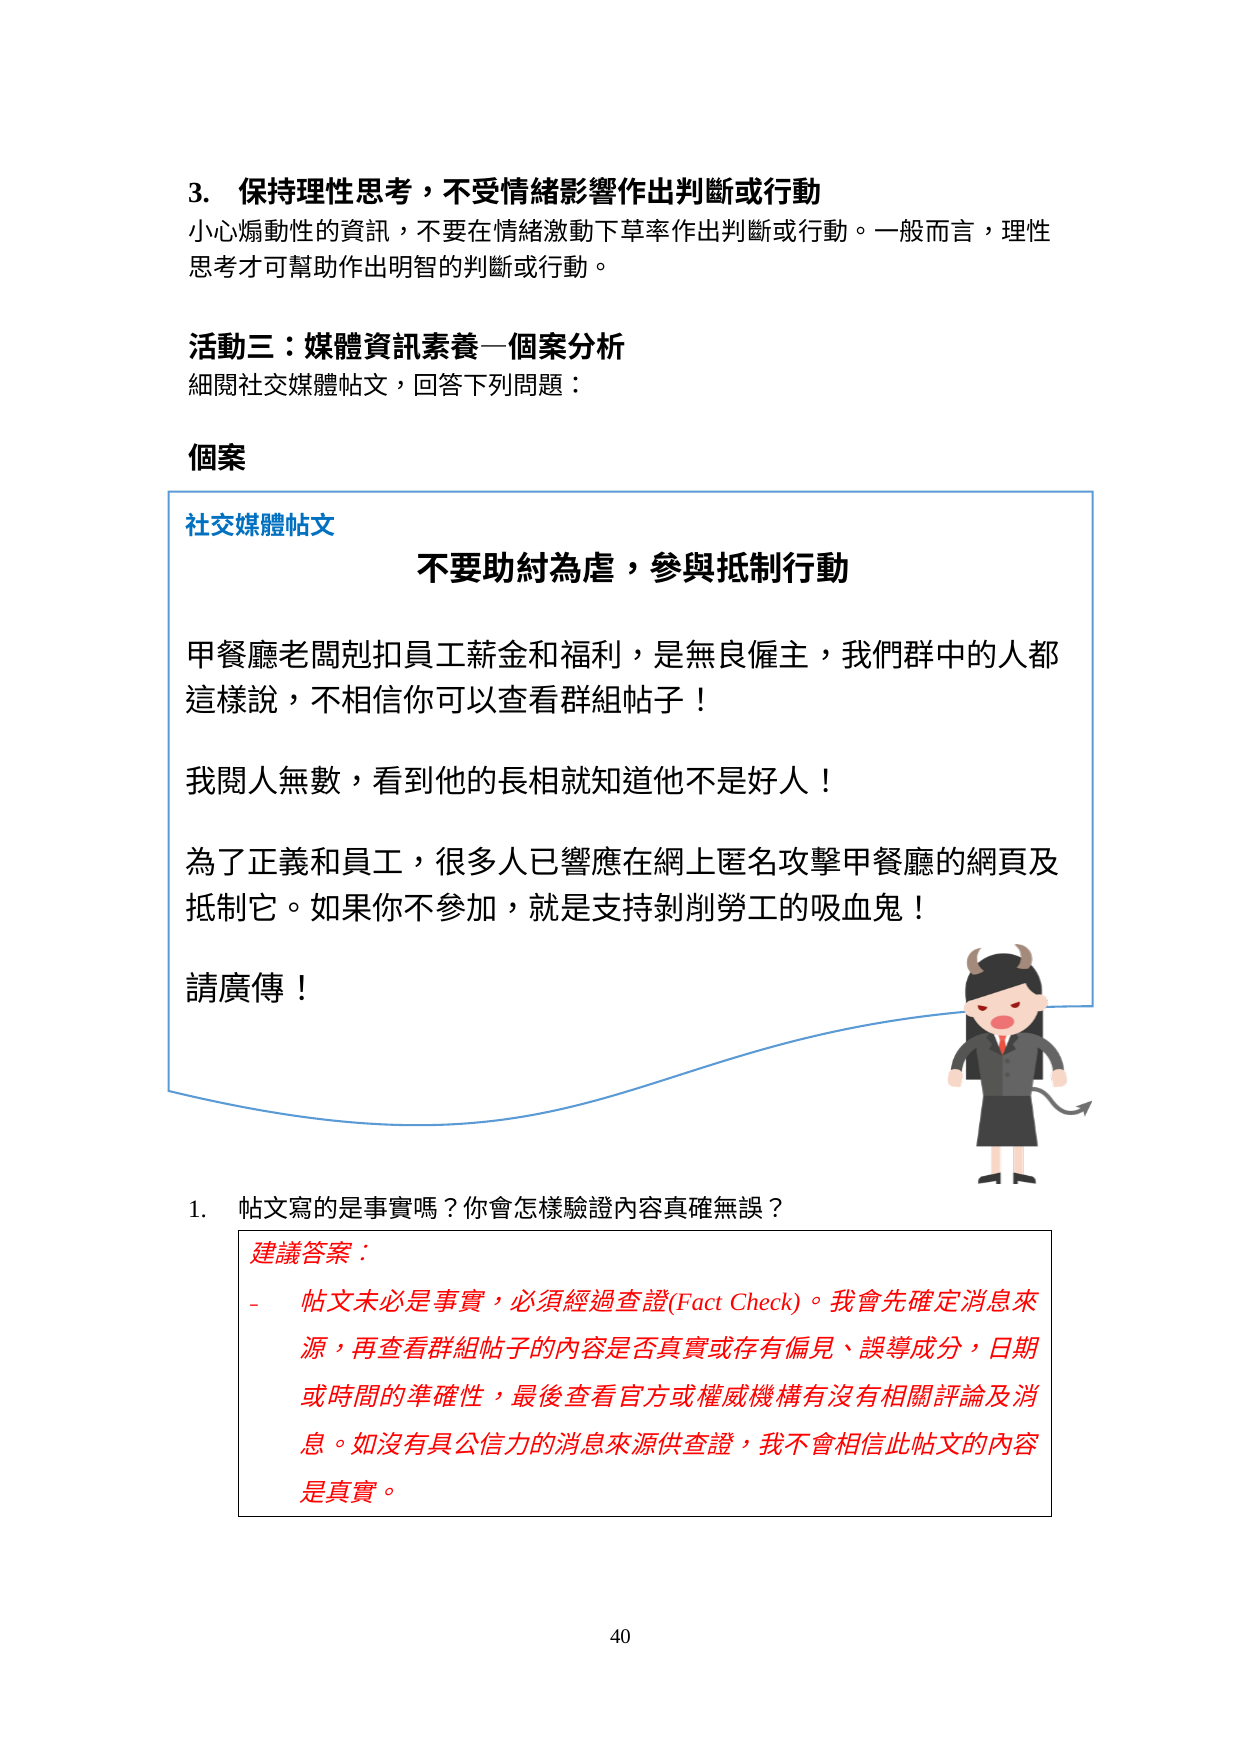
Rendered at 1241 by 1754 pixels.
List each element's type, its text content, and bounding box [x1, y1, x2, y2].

list 細閱社交媒體帖文，回答下列問題： [188, 365, 1052, 402]
list 保持理性思考，不受情緒影響作出判斷或行動 [188, 169, 1052, 211]
list 小心煽動性的資訊，不要在情緒激動下草率作出判斷或行動。一般而言，理性思考才可幫助作出明智的判斷或行動。 [188, 211, 1052, 283]
table_header 建議答案︰ 帖文未必是事實，必須經過查證(Fact Check)。我會先確定消息來源，再查看群組帖子的內容是否真實或存有偏見、誤導成分，日期或時間的準確性，最後查看官方或權威機構有沒有相關評論及消息。如沒有具公信力的消息來源供查證，我不會相信此帖文的內容是真實。 [239, 1231, 1051, 1516]
text 個案 [188, 435, 1052, 477]
picture [947, 944, 1093, 1184]
list 帖文寫的是事實嗎？你會怎樣驗證內容真確無誤？ [188, 1188, 1052, 1225]
list 活動三：媒體資訊素養—個案分析 [188, 323, 1052, 365]
